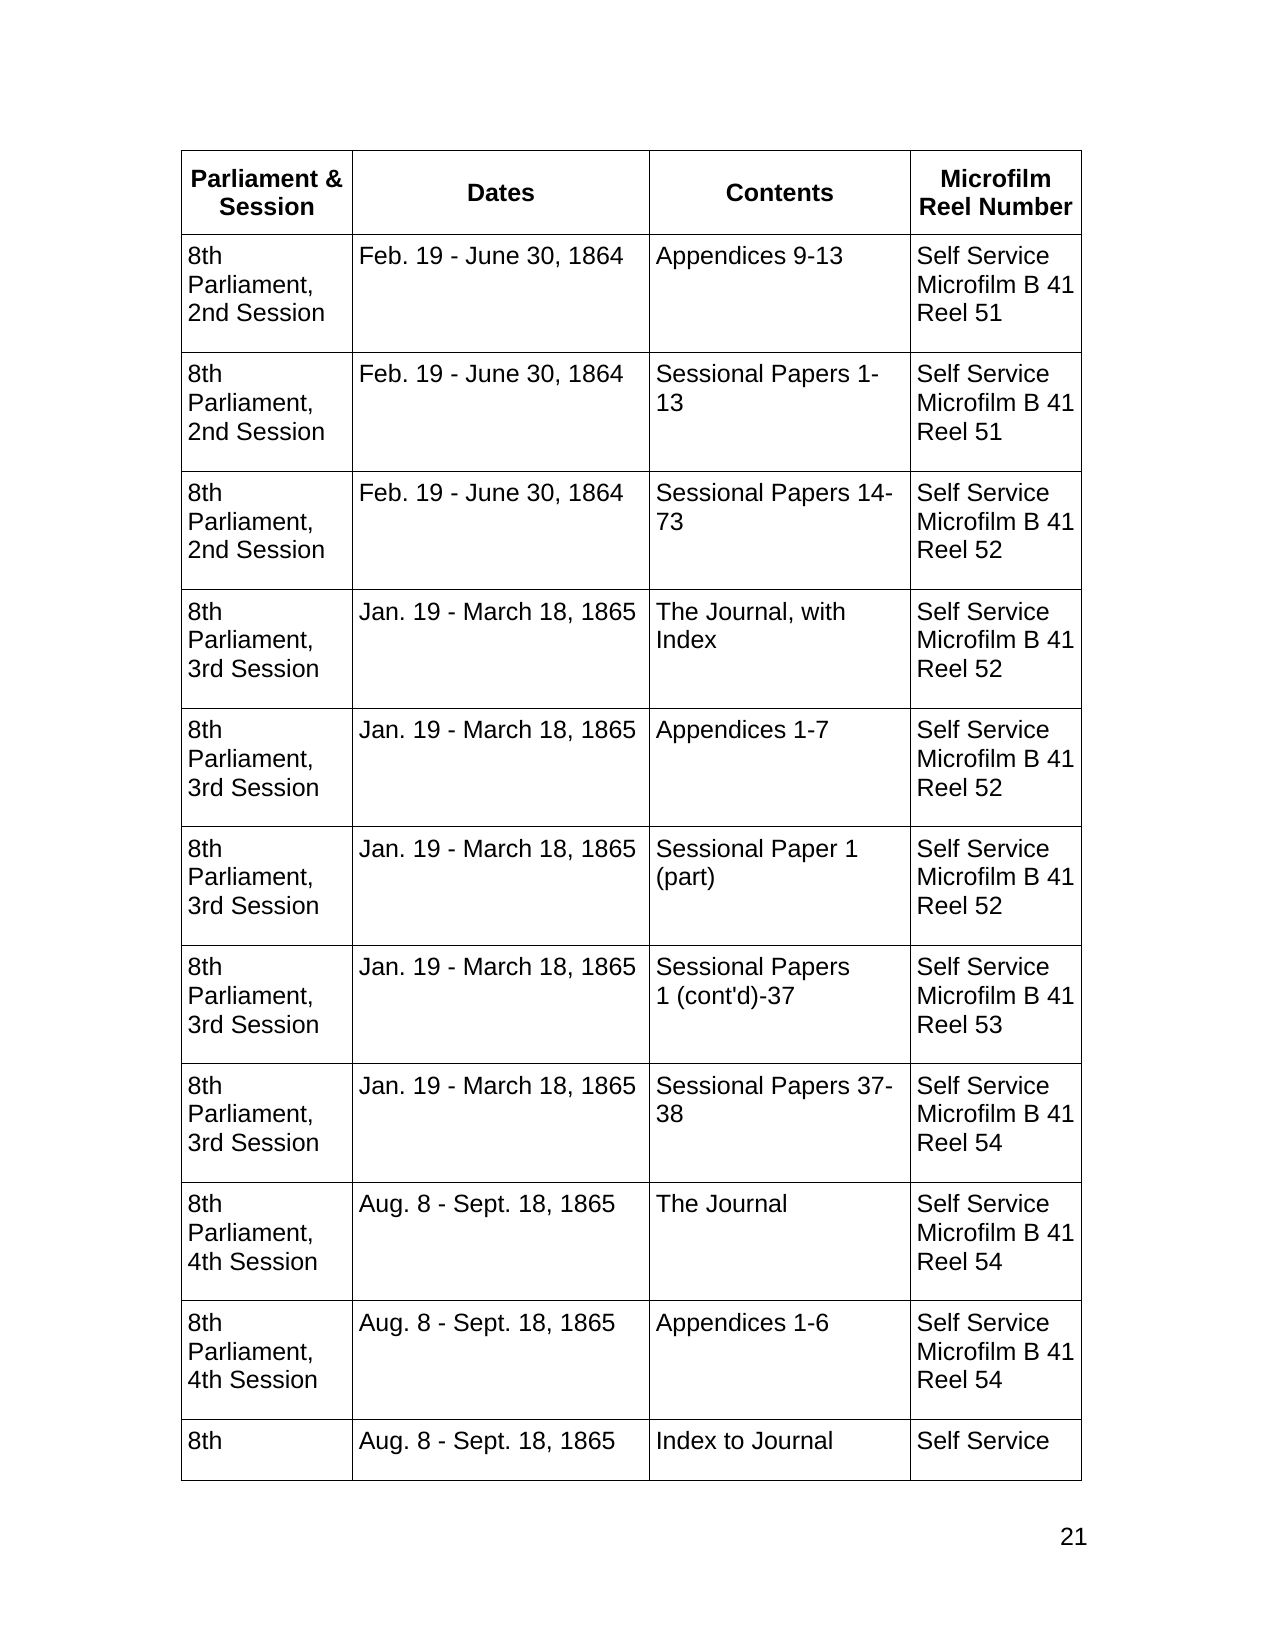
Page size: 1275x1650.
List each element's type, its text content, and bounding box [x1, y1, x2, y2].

table_cell Jan. 19 - March 18, 1865 [353, 946, 649, 1063]
table_cell Sessional Paper 1 (part) [650, 827, 910, 945]
table_cell Self Service Microfilm B 41 Reel 54 [911, 1301, 1081, 1419]
table_cell Self Service Microfilm B 41 Reel 52 [911, 827, 1081, 945]
table_cell Aug. 8 - Sept. 18, 1865 [353, 1183, 649, 1300]
table_cell 8th Parliament, 4th Session [182, 1301, 352, 1419]
table_cell Self Service Microfilm B 41 Reel 54 [911, 1064, 1081, 1182]
table_cell The Journal [650, 1183, 910, 1300]
table_cell Appendices 1-7 [650, 709, 910, 826]
table_cell Self Service Microfilm B 41 Reel 52 [911, 590, 1081, 708]
table_cell Self Service Microfilm B 41 Reel 54 [911, 1183, 1081, 1300]
table_cell Self Service Microfilm B 41 Reel 53 [911, 946, 1081, 1063]
table_cell Index to Journal [650, 1420, 910, 1480]
table_header Contents [650, 151, 910, 233]
table_cell 8th Parliament, 3rd Session [182, 590, 352, 708]
table_cell 8th Parliament, 2nd Session [182, 235, 352, 352]
table_cell Sessional Papers 1-13 [650, 353, 910, 471]
table_header Microfilm Reel Number [911, 151, 1081, 233]
table_cell Appendices 9-13 [650, 235, 910, 352]
table_cell Sessional Papers 37-38 [650, 1064, 910, 1182]
table_cell Self Service Microfilm B 41 Reel 52 [911, 709, 1081, 826]
table_cell Jan. 19 - March 18, 1865 [353, 827, 649, 945]
table_cell Sessional Papers 1 (cont'd)-37 [650, 946, 910, 1063]
table_cell Jan. 19 - March 18, 1865 [353, 590, 649, 708]
table_header Dates [353, 151, 649, 233]
table_cell 8th Parliament, 2nd Session [182, 353, 352, 471]
table_cell 8th Parliament, 4th Session [182, 1420, 352, 1480]
table_cell Self Service Microfilm B 41 Reel 51 [911, 353, 1081, 471]
table_cell Aug. 8 - Sept. 18, 1865 [353, 1420, 649, 1480]
table_cell 8th Parliament, 2nd Session [182, 472, 352, 589]
table_cell Sessional Papers 14-73 [650, 472, 910, 589]
table_cell Self Service Microfilm B 41 Reel 54 [911, 1420, 1081, 1480]
table_cell Self Service Microfilm B 41 Reel 52 [911, 472, 1081, 589]
table_cell Appendices 1-6 [650, 1301, 910, 1419]
table_cell Feb. 19 - June 30, 1864 [353, 353, 649, 471]
table_cell 8th Parliament, 3rd Session [182, 827, 352, 945]
table_cell 8th Parliament, 3rd Session [182, 946, 352, 1063]
table_cell The Journal, with Index [650, 590, 910, 708]
table_cell Feb. 19 - June 30, 1864 [353, 235, 649, 352]
table_header Parliament & Session [182, 151, 352, 233]
table_cell Feb. 19 - June 30, 1864 [353, 472, 649, 589]
table_cell Self Service Microfilm B 41 Reel 51 [911, 235, 1081, 352]
table_cell 8th Parliament, 3rd Session [182, 1064, 352, 1182]
table_cell Jan. 19 - March 18, 1865 [353, 1064, 649, 1182]
table_cell Jan. 19 - March 18, 1865 [353, 709, 649, 826]
table_cell 8th Parliament, 3rd Session [182, 709, 352, 826]
table_cell 8th Parliament, 4th Session [182, 1183, 352, 1300]
table_cell Aug. 8 - Sept. 18, 1865 [353, 1301, 649, 1419]
